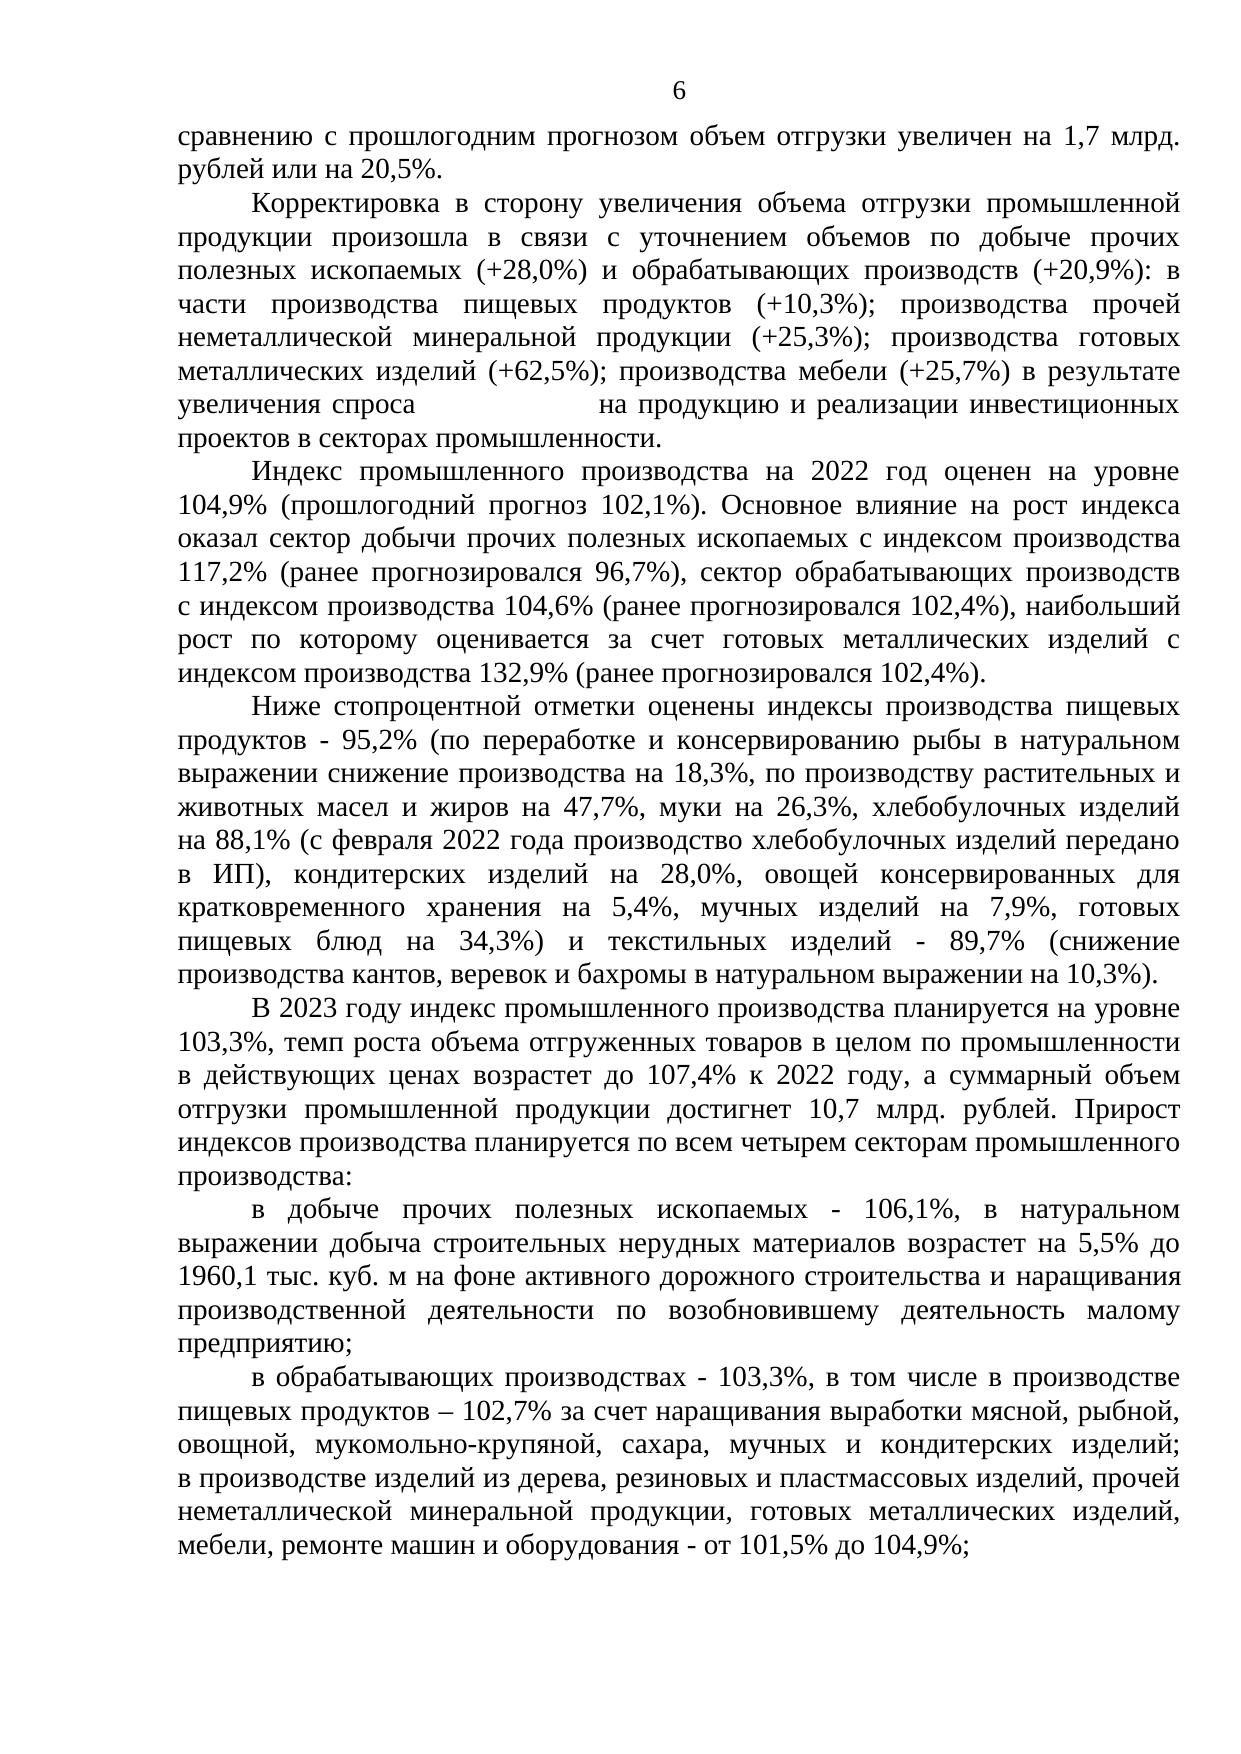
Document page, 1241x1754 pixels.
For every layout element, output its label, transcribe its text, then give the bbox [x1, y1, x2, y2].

text Индекс промышленного производства на 2022 год оценен на уровне 104,9% (прошлогодний прогноз 102,1%). Основное влияние на рост индекса оказал сектор добычи прочих полезных ископаемых с индексом производства 117,2% (ранее прогнозировался 96,7%), сектор обрабатывающих производств с индексом производства 104,6% (ранее прогнозировался 102,4%), наибольший рост по которому оценивается за счет готовых металлических изделий с индексом производства 132,9% (ранее прогнозировался 102,4%). [177, 453, 1181, 688]
text В 2023 году индекс промышленного производства планируется на уровне 103,3%, темп роста объема отгруженных товаров в целом по промышленности в действующих ценах возрастет до 107,4% к 2022 году, а суммарный объем отгрузки промышленной продукции достигнет 10,7 млрд. рублей. Прирост индексов производства планируется по всем четырем секторам промышленного производства: [177, 990, 1181, 1191]
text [177, 118, 1181, 185]
text Корректировка в сторону увеличения объема отгрузки промышленной продукции произошла в связи с уточнением объемов по добыче прочих полезных ископаемых (+28,0%) и обрабатывающих производств (+20,9%): в части производства пищевых продуктов (+10,3%); производства прочей неметаллической минеральной продукции (+25,3%); производства готовых металлических изделий (+62,5%); производства мебели (+25,7%) в результате увеличения спроса на продукцию и реализации инвестиционных проектов в секторах промышленности. [177, 185, 1181, 453]
text в добыче прочих полезных ископаемых - 106,1%, в натуральном выражении добыча строительных нерудных материалов возрастет на 5,5% до 1960,1 тыс. куб. м на фоне активного дорожного строительства и наращивания производственной деятельности по возобновившему деятельность малому предприятию; [177, 1191, 1181, 1359]
text в обрабатывающих производствах - 103,3%, в том числе в производстве пищевых продуктов – 102,7% за счет наращивания выработки мясной, рыбной, овощной, мукомольно-крупяной, сахара, мучных и кондитерских изделий; в производстве изделий из дерева, резиновых и пластмассовых изделий, прочей неметаллической минеральной продукции, готовых металлических изделий, мебели, ремонте машин и оборудования - от 101,5% до 104,9%; [177, 1359, 1181, 1560]
text Ниже стопроцентной отметки оценены индексы производства пищевых продуктов - 95,2% (по переработке и консервированию рыбы в натуральном выражении снижение производства на 18,3%, по производству растительных и животных масел и жиров на 47,7%, муки на 26,3%, хлебобулочных изделий на 88,1% (с февраля 2022 года производство хлебобулочных изделий передано в ИП), кондитерских изделий на 28,0%, овощей консервированных для кратковременного хранения на 5,4%, мучных изделий на 7,9%, готовых пищевых блюд на 34,3%) и текстильных изделий - 89,7% (снижение производства кантов, веревок и бахромы в натуральном выражении на 10,3%). [177, 688, 1181, 990]
